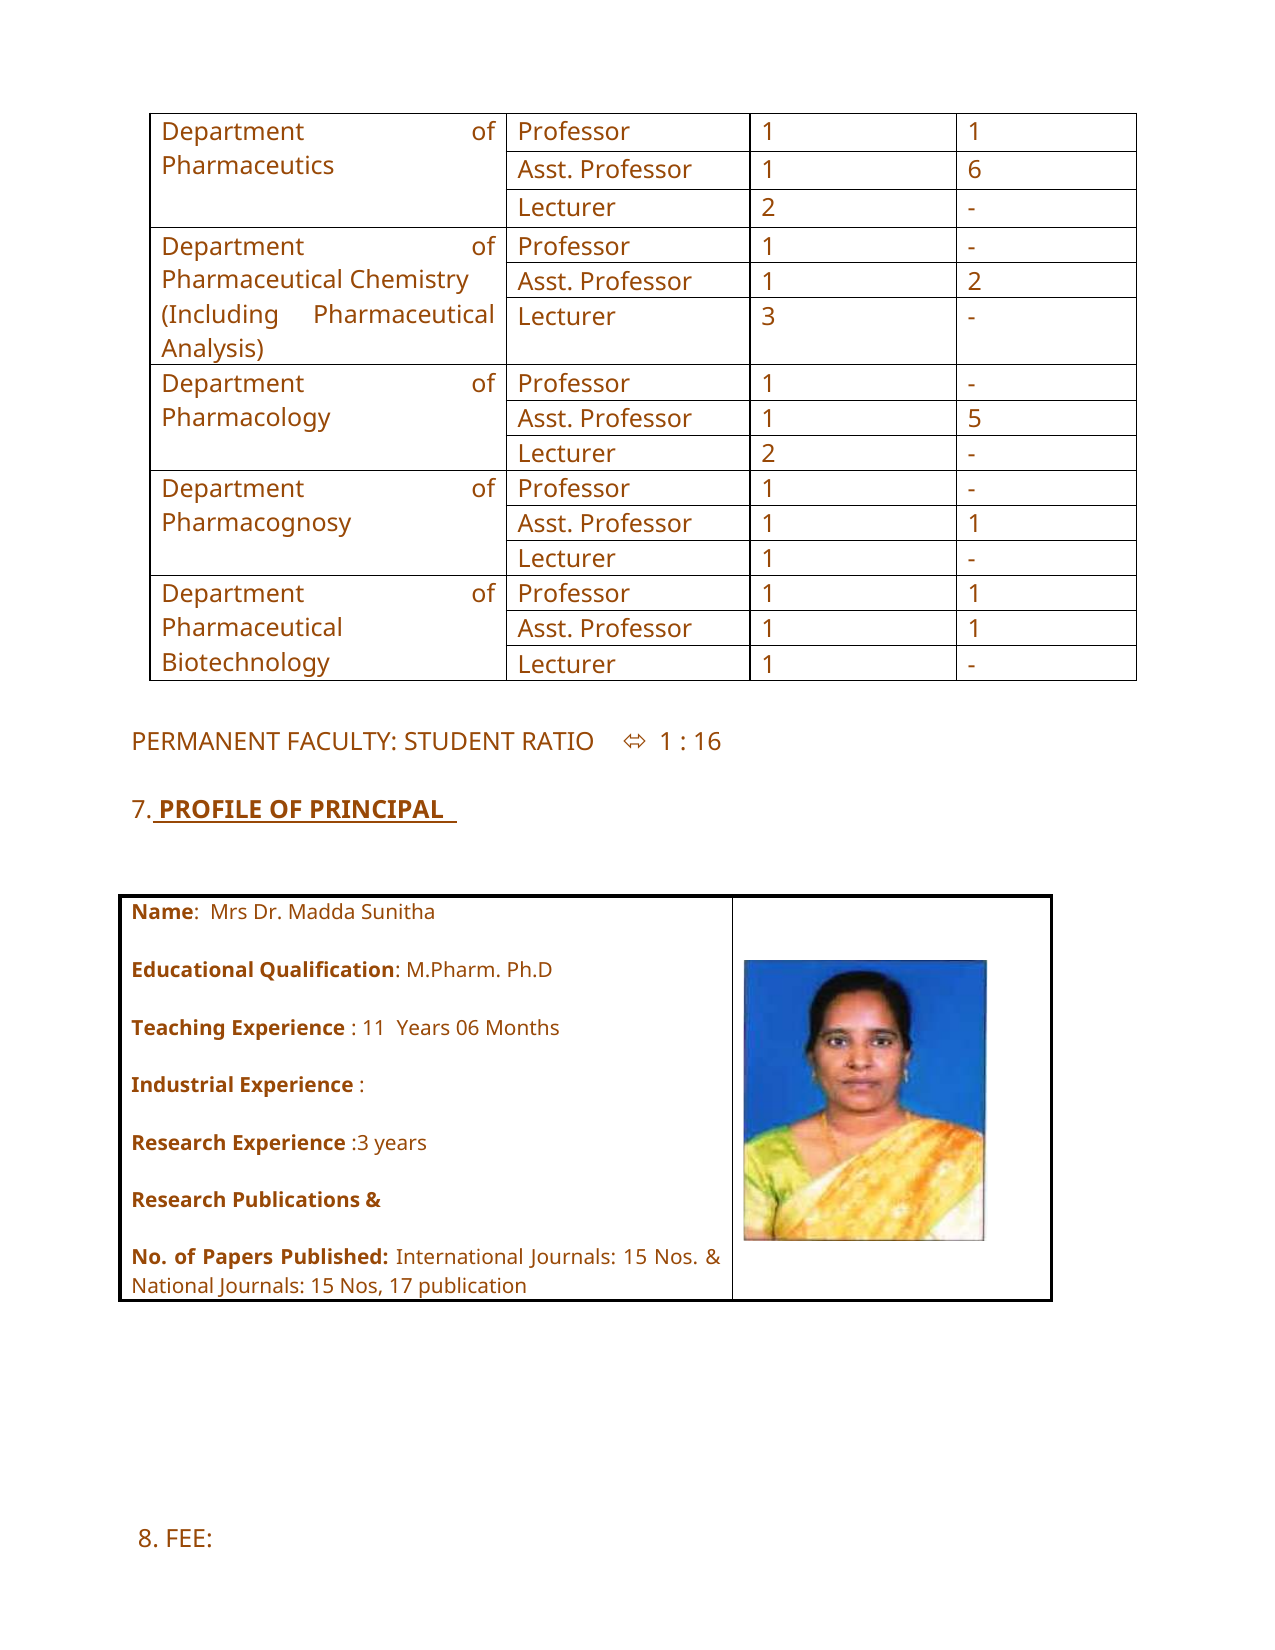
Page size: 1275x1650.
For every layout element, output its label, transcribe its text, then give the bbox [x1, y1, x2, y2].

table_cell 3 [751, 298, 956, 364]
table_cell - [957, 190, 1136, 227]
table_cell Asst. Professor [507, 401, 749, 434]
table_cell - [957, 436, 1136, 470]
picture [743, 960, 988, 1241]
table_cell 1 [751, 365, 956, 399]
table_cell 6 [957, 152, 1136, 189]
table_header Name: Mrs Dr. Madda Sunitha Educational Qualification: M.Pharm. Ph.D Teaching Experience : 11 Years 06 Months Industrial Experience : Research Experience :3 years Research Publications & No. of Papers Published: International Journals: 15 Nos. & National Journals: 15 Nos, 17 publication [122, 898, 732, 1299]
table_cell Lecturer [507, 190, 749, 227]
table_cell 1 [751, 263, 956, 297]
table_cell - [957, 365, 1136, 399]
table_cell Professor [507, 228, 749, 262]
table_cell 1 [751, 646, 956, 680]
table_cell Department of Pharmacology [151, 365, 506, 470]
table_cell 1 [751, 228, 956, 262]
table_cell Professor [507, 365, 749, 399]
table_cell 2 [751, 436, 956, 470]
table_cell Lecturer [507, 436, 749, 470]
table_cell 1 [957, 506, 1136, 540]
table_cell Asst. Professor [507, 152, 749, 189]
table_cell 1 [751, 152, 956, 189]
table_cell - [957, 646, 1136, 680]
table_cell 1 [751, 576, 956, 610]
table_cell 1 [751, 506, 956, 540]
table_cell Asst. Professor [507, 506, 749, 540]
table_cell Professor [507, 576, 749, 610]
table_cell Department of Pharmacognosy [151, 471, 506, 575]
text 8. FEE: [131, 1521, 1181, 1555]
table_cell Professor [507, 114, 749, 151]
text PERMANENT FACULTY: STUDENT RATIO 1 : 16 [131, 724, 1181, 758]
table_cell 1 [751, 541, 956, 575]
table_cell 1 [751, 401, 956, 434]
table_cell 1 [957, 576, 1136, 610]
table_cell Department of Pharmaceutical Biotechnology [151, 576, 506, 680]
table_cell 2 [751, 190, 956, 227]
table_cell 2 [957, 263, 1136, 297]
table_cell Asst. Professor [507, 263, 749, 297]
table_cell 1 [957, 114, 1136, 151]
table_header [733, 898, 1050, 1299]
table_cell Lecturer [507, 298, 749, 364]
table_cell - [957, 541, 1136, 575]
table_cell 1 [751, 611, 956, 645]
table_cell - [957, 471, 1136, 505]
table_cell Professor [507, 471, 749, 505]
table_cell - [957, 228, 1136, 262]
table_cell 1 [751, 471, 956, 505]
table_cell Asst. Professor [507, 611, 749, 645]
table_cell Lecturer [507, 646, 749, 680]
table_cell 1 [751, 114, 956, 151]
table_cell Department of Pharmaceutical Chemistry (Including Pharmaceutical Analysis) [151, 228, 506, 364]
text 7. PROFILE OF PRINCIPAL [131, 792, 1181, 826]
table_cell - [957, 298, 1136, 364]
table_cell Lecturer [507, 541, 749, 575]
table_cell 1 [957, 611, 1136, 645]
table_cell Department of Pharmaceutics [151, 114, 506, 227]
table_cell 5 [957, 401, 1136, 434]
